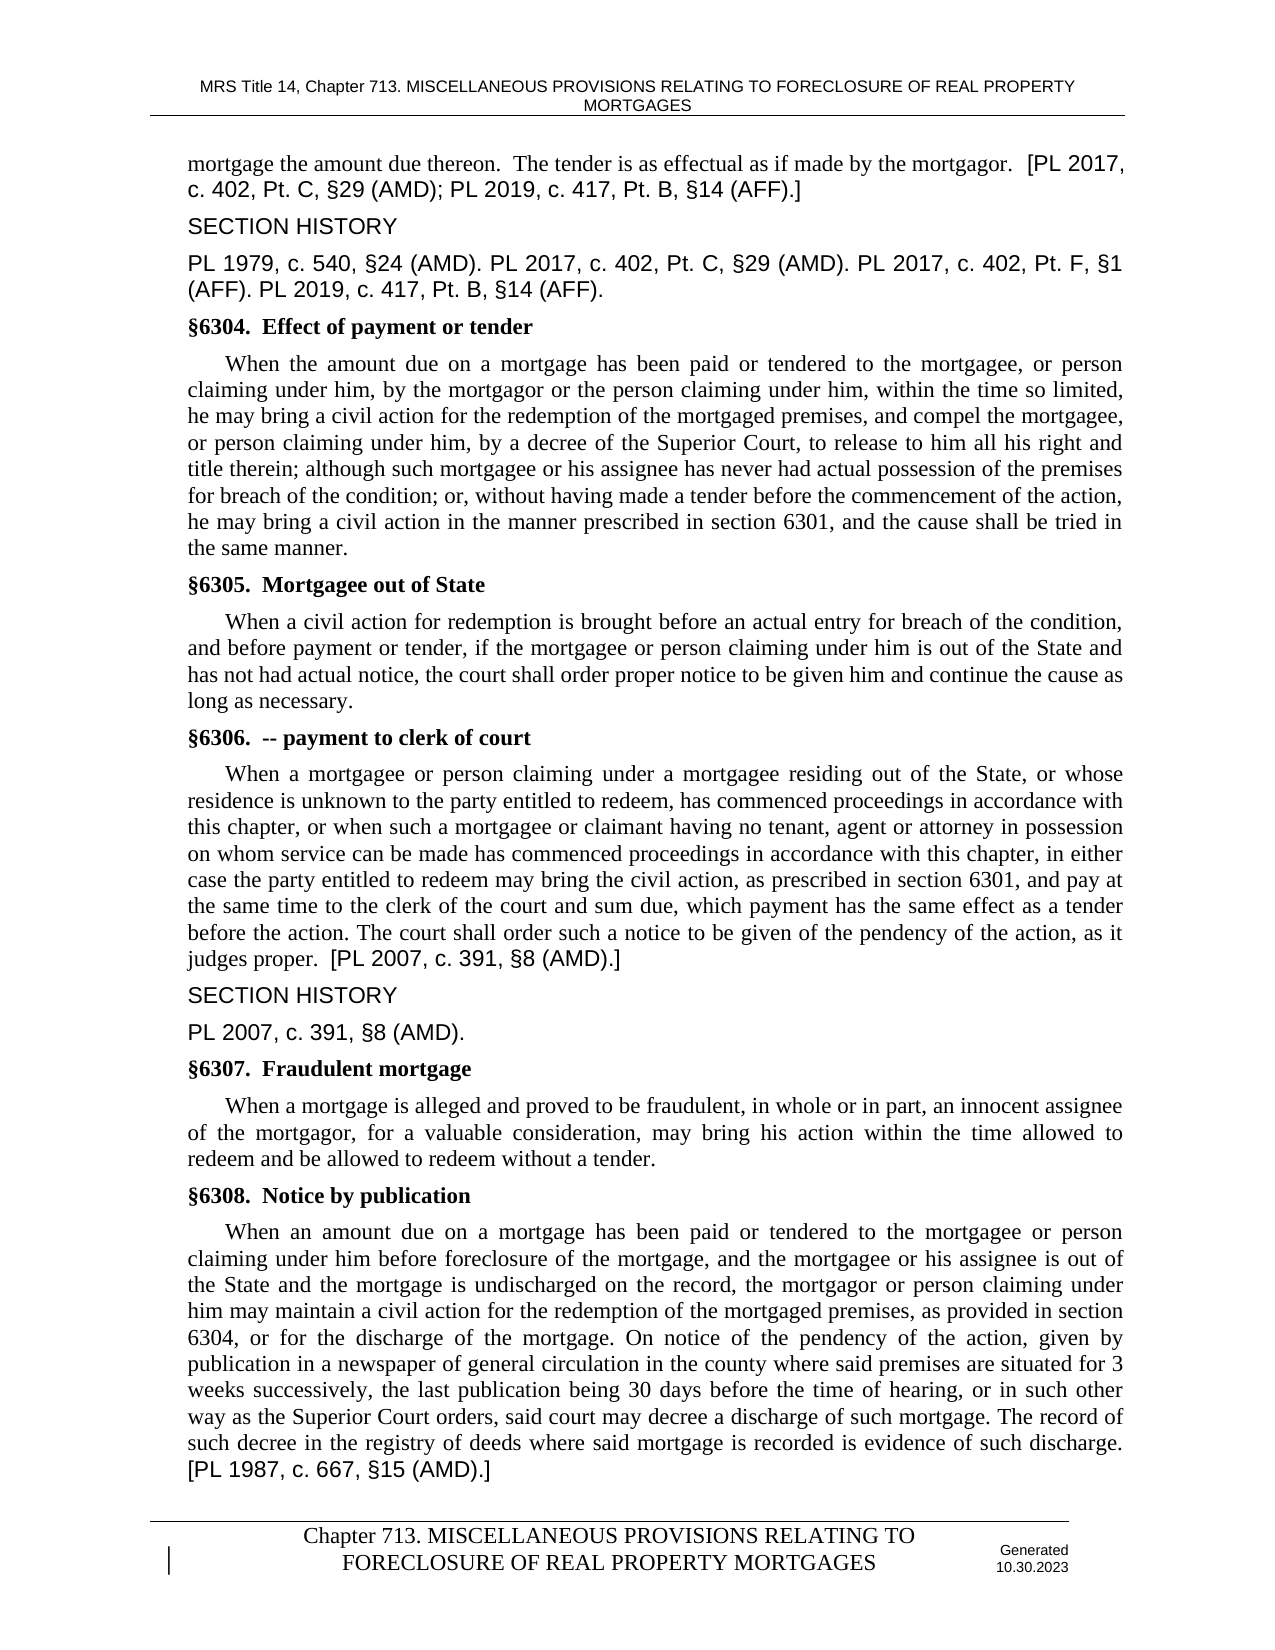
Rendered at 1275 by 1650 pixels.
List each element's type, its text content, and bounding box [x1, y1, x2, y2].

text §6305. Mortgagee out of State [187, 571, 1125, 597]
text §6307. Fraudulent mortgage [187, 1055, 1125, 1082]
text When a mortgage is alleged and proved to be fraudulent, in whole or in part, an innocent assignee of the mortgagor, for a valuable consideration, may bring his action within the time allowed to redeem and be allowed to redeem without a tender. [187, 1092, 1125, 1171]
text When a civil action for redemption is brought before an actual entry for breach of the condition, and before payment or tender, if the mortgagee or person claiming under him is out of the State and has not had actual notice, the court shall order proper notice to be given him and continue the cause as long as necessary. [187, 608, 1125, 713]
text When an amount due on a mortgage has been paid or tendered to the mortgagee or person claiming under him before foreclosure of the mortgage, and the mortgagee or his assignee is out of the State and the mortgage is undischarged on the record, the mortgagor or person claiming under him may maintain a civil action for the redemption of the mortgaged premises, as provided in section 6304, or for the discharge of the mortgage. On notice of the pendency of the action, given by publication in a newspaper of general circulation in the county where said premises are situated for 3 weeks successively, the last publication being 30 days before the time of hearing, or in such other way as the Superior Court orders, said court may decree a discharge of such mortgage. The record of such decree in the registry of deeds where said mortgage is recorded is evidence of such discharge. [PL 1987, c. 667, §15 (AMD).] [187, 1218, 1125, 1482]
text When a mortgagee or person claiming under a mortgagee residing out of the State, or whose residence is unknown to the party entitled to redeem, has commenced proceedings in accordance with this chapter, or when such a mortgagee or claimant having no tenant, agent or attorney in possession on whom service can be made has commenced proceedings in accordance with this chapter, in either case the party entitled to redeem may bring the civil action, as prescribed in section 6301, and pay at the same time to the clerk of the court and sum due, which payment has the same effect as a tender before the action. The court shall order such a notice to be given of the pendency of the action, as it judges proper. [PL 2007, c. 391, §8 (AMD).] [187, 761, 1125, 971]
text SECTION HISTORY [187, 213, 1125, 239]
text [187, 150, 1125, 203]
text PL 2007, c. 391, §8 (AMD). [187, 1019, 1125, 1045]
text PL 1979, c. 540, §24 (AMD). PL 2017, c. 402, Pt. C, §29 (AMD). PL 2017, c. 402, Pt. F, §1 (AFF). PL 2019, c. 417, Pt. B, §14 (AFF). [187, 250, 1125, 303]
text SECTION HISTORY [187, 982, 1125, 1008]
text When the amount due on a mortgage has been paid or tendered to the mortgagee, or person claiming under him, by the mortgagor or the person claiming under him, within the time so limited, he may bring a civil action for the redemption of the mortgaged premises, and compel the mortgagee, or person claiming under him, by a decree of the Superior Court, to release to him all his right and title therein; although such mortgagee or his assignee has never had actual possession of the premises for breach of the condition; or, without having made a tender before the commencement of the action, he may bring a civil action in the manner prescribed in section 6301, and the cause shall be tried in the same manner. [187, 350, 1125, 561]
text §6308. Notice by publication [187, 1182, 1125, 1208]
text §6306. -- payment to clerk of court [187, 724, 1125, 750]
text §6304. Effect of payment or tender [187, 313, 1125, 339]
